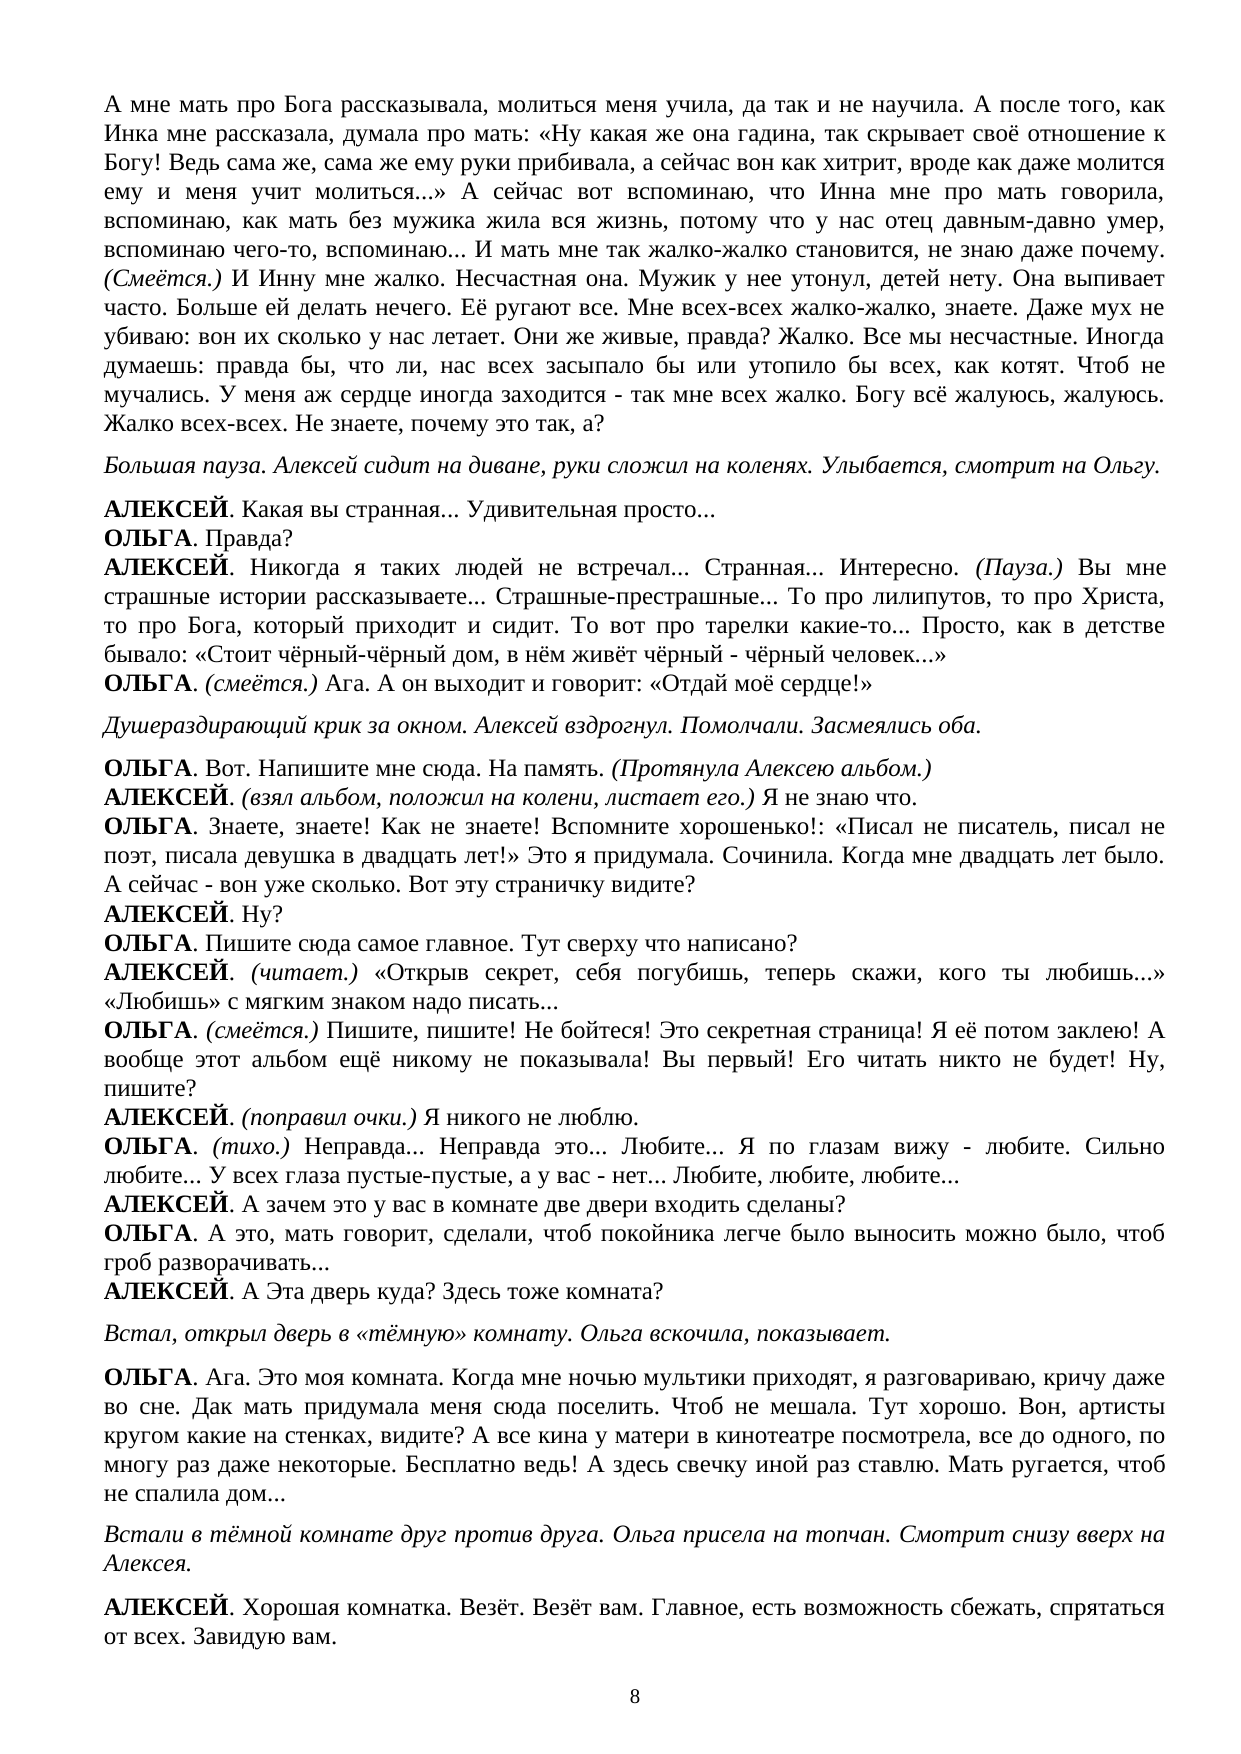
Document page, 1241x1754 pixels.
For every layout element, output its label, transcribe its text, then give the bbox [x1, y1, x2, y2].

text ОЛЬГА. (смеётся.) Ага. А он выходит и говорит: «Отдай моё сердце!» [103, 668, 1166, 697]
text АЛЕКСЕЙ. (взял альбом, положил на колени, листает его.) Я не знаю что. [103, 782, 1166, 811]
text АЛЕКСЕЙ. (поправил очки.) Я никого не люблю. [103, 1102, 1166, 1131]
text ОЛЬГА. (смеётся.) Пишите, пишите! Не бойтеся! Это секретная страница! Я её потом заклею! А вообще этот альбом ещё никому не показывала! Вы первый! Его читать никто не будет! Ну, пишите? [103, 1015, 1166, 1102]
text ОЛЬГА. А это, мать говорит, сделали, чтоб покойника легче было выносить можно было, чтоб гроб разворачивать... [103, 1218, 1166, 1276]
text ОЛЬГА. Вот. Напишите мне сюда. На память. (Протянула Алексею альбом.) [103, 753, 1166, 782]
text АЛЕКСЕЙ. Ну? [103, 898, 1166, 927]
text ОЛЬГА. (тихо.) Неправда... Неправда это... Любите... Я по глазам вижу - любите. Сильно любите... У всех глаза пустые-пустые, а у вас - нет... Любите, любите, любите... [103, 1131, 1166, 1189]
text ОЛЬГА. Ага. Это моя комната. Когда мне ночью мультики приходят, я разговариваю, кричу даже во сне. Дак мать придумала меня сюда поселить. Чтоб не мешала. Тут хорошо. Вон, артисты кругом какие на стенках, видите? А все кина у матери в кинотеатре посмотрела, все до одного, по многу раз даже некоторые. Бесплатно ведь! А здесь свечку иной раз ставлю. Мать ругается, чтоб не спалила дом... [103, 1361, 1166, 1507]
text АЛЕКСЕЙ. Хорошая комнатка. Везёт. Везёт вам. Главное, есть возможность сбежать, спрятаться от всех. Завидую вам. [103, 1592, 1166, 1650]
text АЛЕКСЕЙ. Какая вы странная... Удивительная просто... [103, 493, 1166, 523]
text АЛЕКСЕЙ. (читает.) «Открыв секрет, себя погубишь, теперь скажи, кого ты любишь...» «Любишь» с мягким знаком надо писать... [103, 957, 1166, 1015]
text Встал, открыл дверь в «тёмную» комнату. Ольга вскочила, показывает. [103, 1318, 1166, 1347]
text ОЛЬГА. Пишите сюда самое главное. Тут сверху что написано? [103, 927, 1166, 957]
text АЛЕКСЕЙ. А зачем это у вас в комнате две двери входить сделаны? [103, 1189, 1166, 1218]
text ОЛЬГА. Знаете, знаете! Как не знаете! Вспомните хорошенько!: «Писал не писатель, писал не поэт, писала девушка в двадцать лет!» Это я придумала. Сочинила. Когда мне двадцать лет было. А сейчас - вон уже сколько. Вот эту страничку видите? [103, 811, 1166, 898]
text АЛЕКСЕЙ. А Эта дверь куда? Здесь тоже комната? [103, 1276, 1166, 1305]
text ОЛЬГА. Правда? [103, 523, 1166, 552]
text Встали в тёмной комнате друг против друга. Ольга присела на топчан. Смотрит снизу вверх на Алексея. [103, 1519, 1166, 1577]
text Душераздирающий крик за окном. Алексей вздрогнул. Помолчали. Засмеялись оба. [103, 709, 1166, 738]
text АЛЕКСЕЙ. Никогда я таких людей не встречал... Странная... Интересно. (Пауза.) Вы мне страшные истории рассказываете... Страшные-престрашные... То про лилипутов, то про Христа, то про Бога, который приходит и сидит. То вот про тарелки какие-то... Просто, как в детстве бывало: «Стоит чёрный-чёрный дом, в нём живёт чёрный - чёрный человек...» [103, 552, 1166, 668]
text А мне мать про Бога рассказывала, молиться меня учила, да так и не научила. А после того, как Инка мне рассказала, думала про мать: «Ну какая же она гадина, так скрывает своё отношение к Богу! Ведь сама же, сама же ему руки прибивала, а сейчас вон как хитрит, вроде как даже молится ему и меня учит молиться...» А сейчас вот вспоминаю, что Инна мне про мать говорила, вспоминаю, как мать без мужика жила вся жизнь, потому что у нас отец давным-давно умер, вспоминаю чего-то, вспоминаю... И мать мне так жалко-жалко становится, не знаю даже почему. (Смеётся.) И Инну мне жалко. Несчастная она. Мужик у нее утонул, детей нету. Она выпивает часто. Больше ей делать нечего. Её ругают все. Мне всех-всех жалко-жалко, знаете. Даже мух не убиваю: вон их сколько у нас летает. Они же живые, правда? Жалко. Все мы несчастные. Иногда думаешь: правда бы, что ли, нас всех засыпало бы или утопило бы всех, как котят. Чтоб не мучались. У меня аж сердце иногда заходится - так мне всех жалко. Богу всё жалуюсь, жалуюсь. Жалко всех-всех. Не знаете, почему это так, а? [103, 89, 1166, 437]
text Большая пауза. Алексей сидит на диване, руки сложил на коленях. Улыбается, смотрит на Ольгу. [103, 450, 1166, 479]
